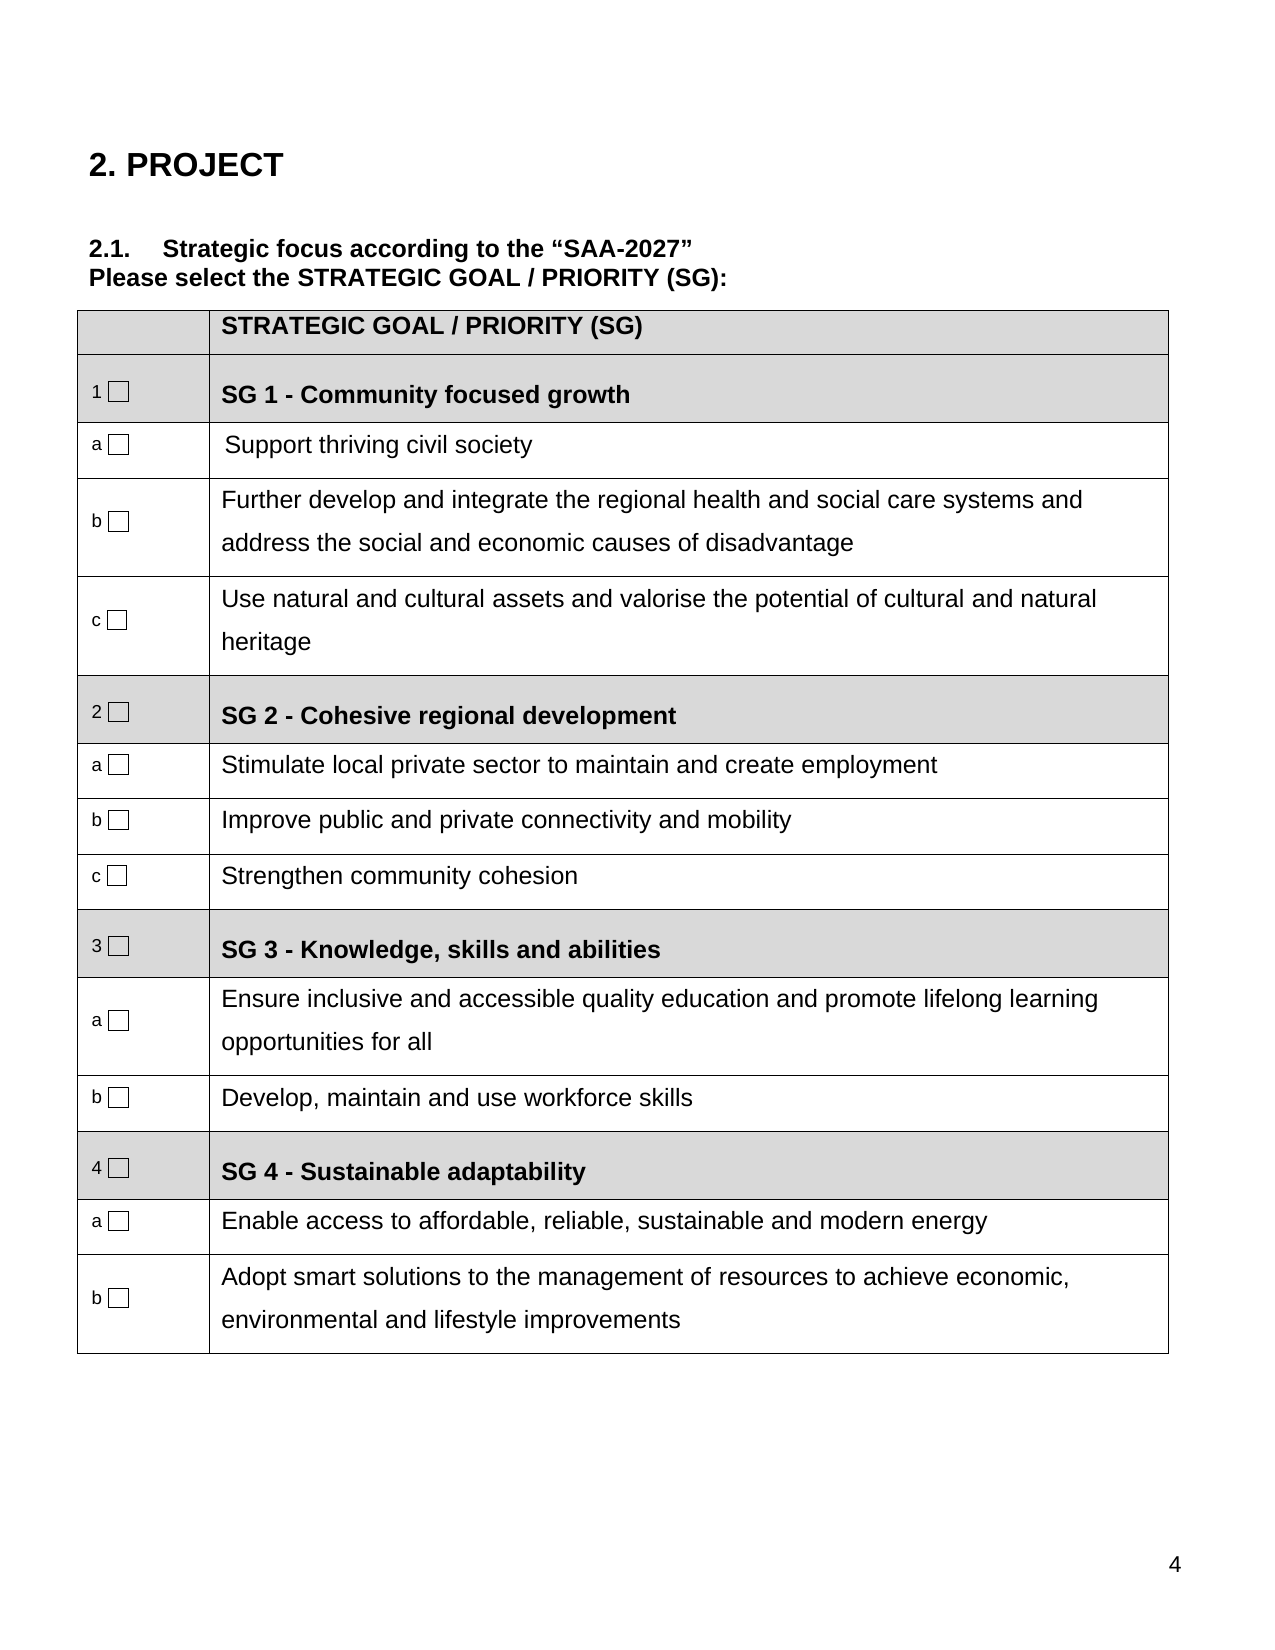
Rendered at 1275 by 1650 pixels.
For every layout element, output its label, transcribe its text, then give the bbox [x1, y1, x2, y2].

subtitle Strategic focus according to the “SAA-2027” [89, 234, 1181, 263]
table_cell Use natural and cultural assets and valorise the potential of cultural and natural heritage [210, 577, 1168, 675]
table_cell a [78, 1200, 209, 1254]
table_cell SG 1 - Community focused growth [210, 355, 1168, 422]
table_cell Develop, maintain and use workforce skills [210, 1076, 1168, 1131]
subtitle PROJECT [89, 145, 1181, 183]
table_cell a [78, 744, 209, 798]
table_cell 4 [78, 1132, 209, 1199]
table_cell Ensure inclusive and accessible quality education and promote lifelong learning opportunities for all [210, 978, 1168, 1075]
text Please select the STRATEGIC GOAL / PRIORITY (SG): [89, 263, 1181, 291]
table_cell SG 4 - Sustainable adaptability [210, 1132, 1168, 1199]
table_cell b [78, 1076, 209, 1131]
table_cell Improve public and private connectivity and mobility [210, 799, 1168, 853]
table_cell 3 [78, 910, 209, 977]
table_cell Strengthen community cohesion [210, 855, 1168, 909]
table_cell Enable access to affordable, reliable, sustainable and modern energy [210, 1200, 1168, 1254]
table_cell 1 [78, 355, 209, 422]
table_cell b [78, 479, 209, 576]
table_cell Further develop and integrate the regional health and social care systems and address the social and economic causes of disadvantage [210, 479, 1168, 576]
table_header STRATEGIC GOAL / PRIORITY (SG) [210, 311, 1168, 354]
table_cell a [78, 423, 209, 478]
table_cell Adopt smart solutions to the management of resources to achieve economic, environmental and lifestyle improvements [210, 1255, 1168, 1353]
table_cell Support thriving civil society [210, 423, 1168, 478]
table_cell c [78, 855, 209, 909]
table_cell SG 2 - Cohesive regional development [210, 676, 1168, 743]
table_header [78, 311, 209, 354]
table_cell b [78, 799, 209, 853]
table_cell 2 [78, 676, 209, 743]
table_cell c [78, 577, 209, 675]
table_cell SG 3 - Knowledge, skills and abilities [210, 910, 1168, 977]
table_cell Stimulate local private sector to maintain and create employment [210, 744, 1168, 798]
table_cell b [78, 1255, 209, 1353]
table_cell a [78, 978, 209, 1075]
